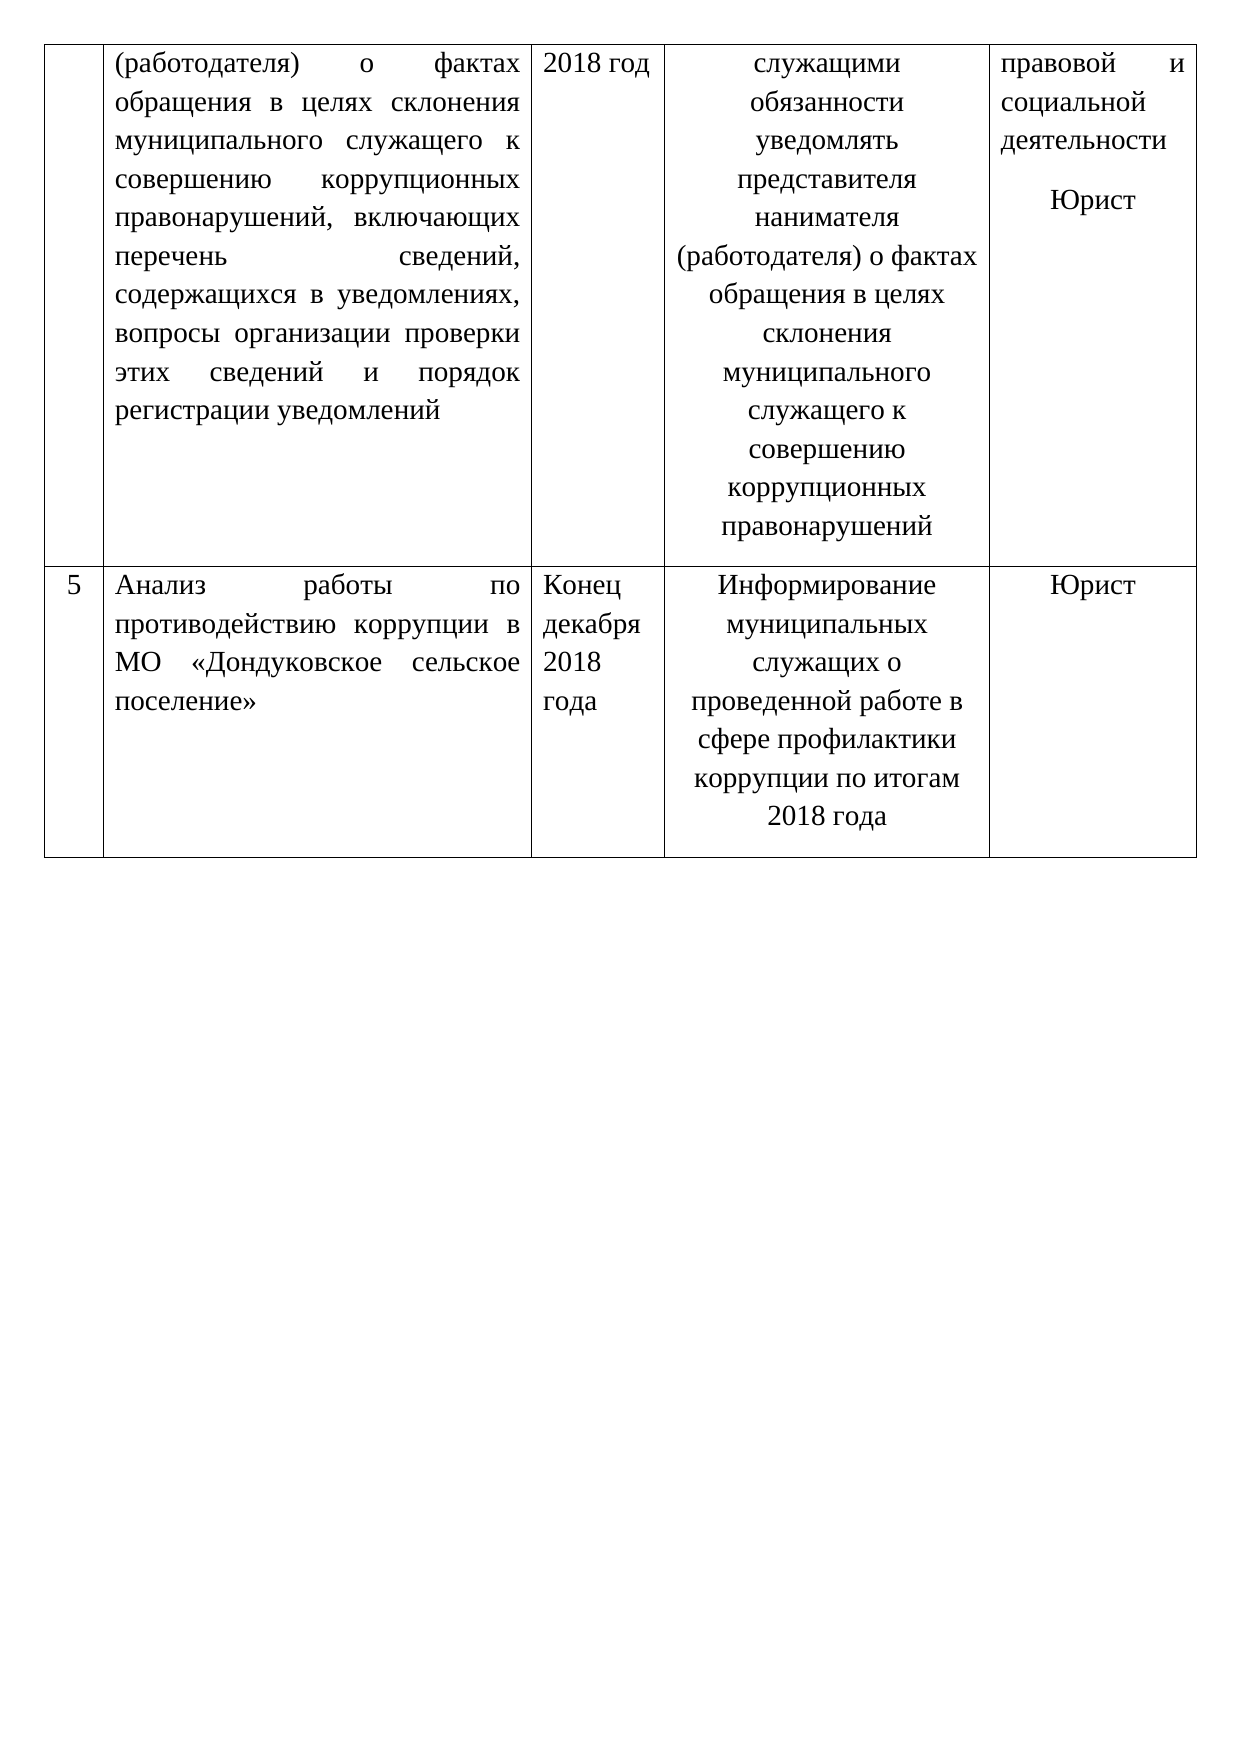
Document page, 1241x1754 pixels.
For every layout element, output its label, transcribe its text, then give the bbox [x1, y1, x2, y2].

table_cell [104, 45, 531, 566]
table_cell 5 [45, 567, 103, 857]
table_cell Анализ работы по противодействию коррупции в МО «Дондуковское сельское поселение» [104, 567, 531, 857]
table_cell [990, 45, 1196, 566]
table_cell 4 [45, 45, 103, 566]
table_cell Информирование муниципальных служащих о проведенной работе в сфере профилактики коррупции по итогам 2018 года [665, 567, 989, 857]
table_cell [665, 45, 989, 566]
table_cell Конец декабря 2018 года [532, 567, 664, 857]
table_cell Юрист [990, 567, 1196, 857]
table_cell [532, 45, 664, 566]
